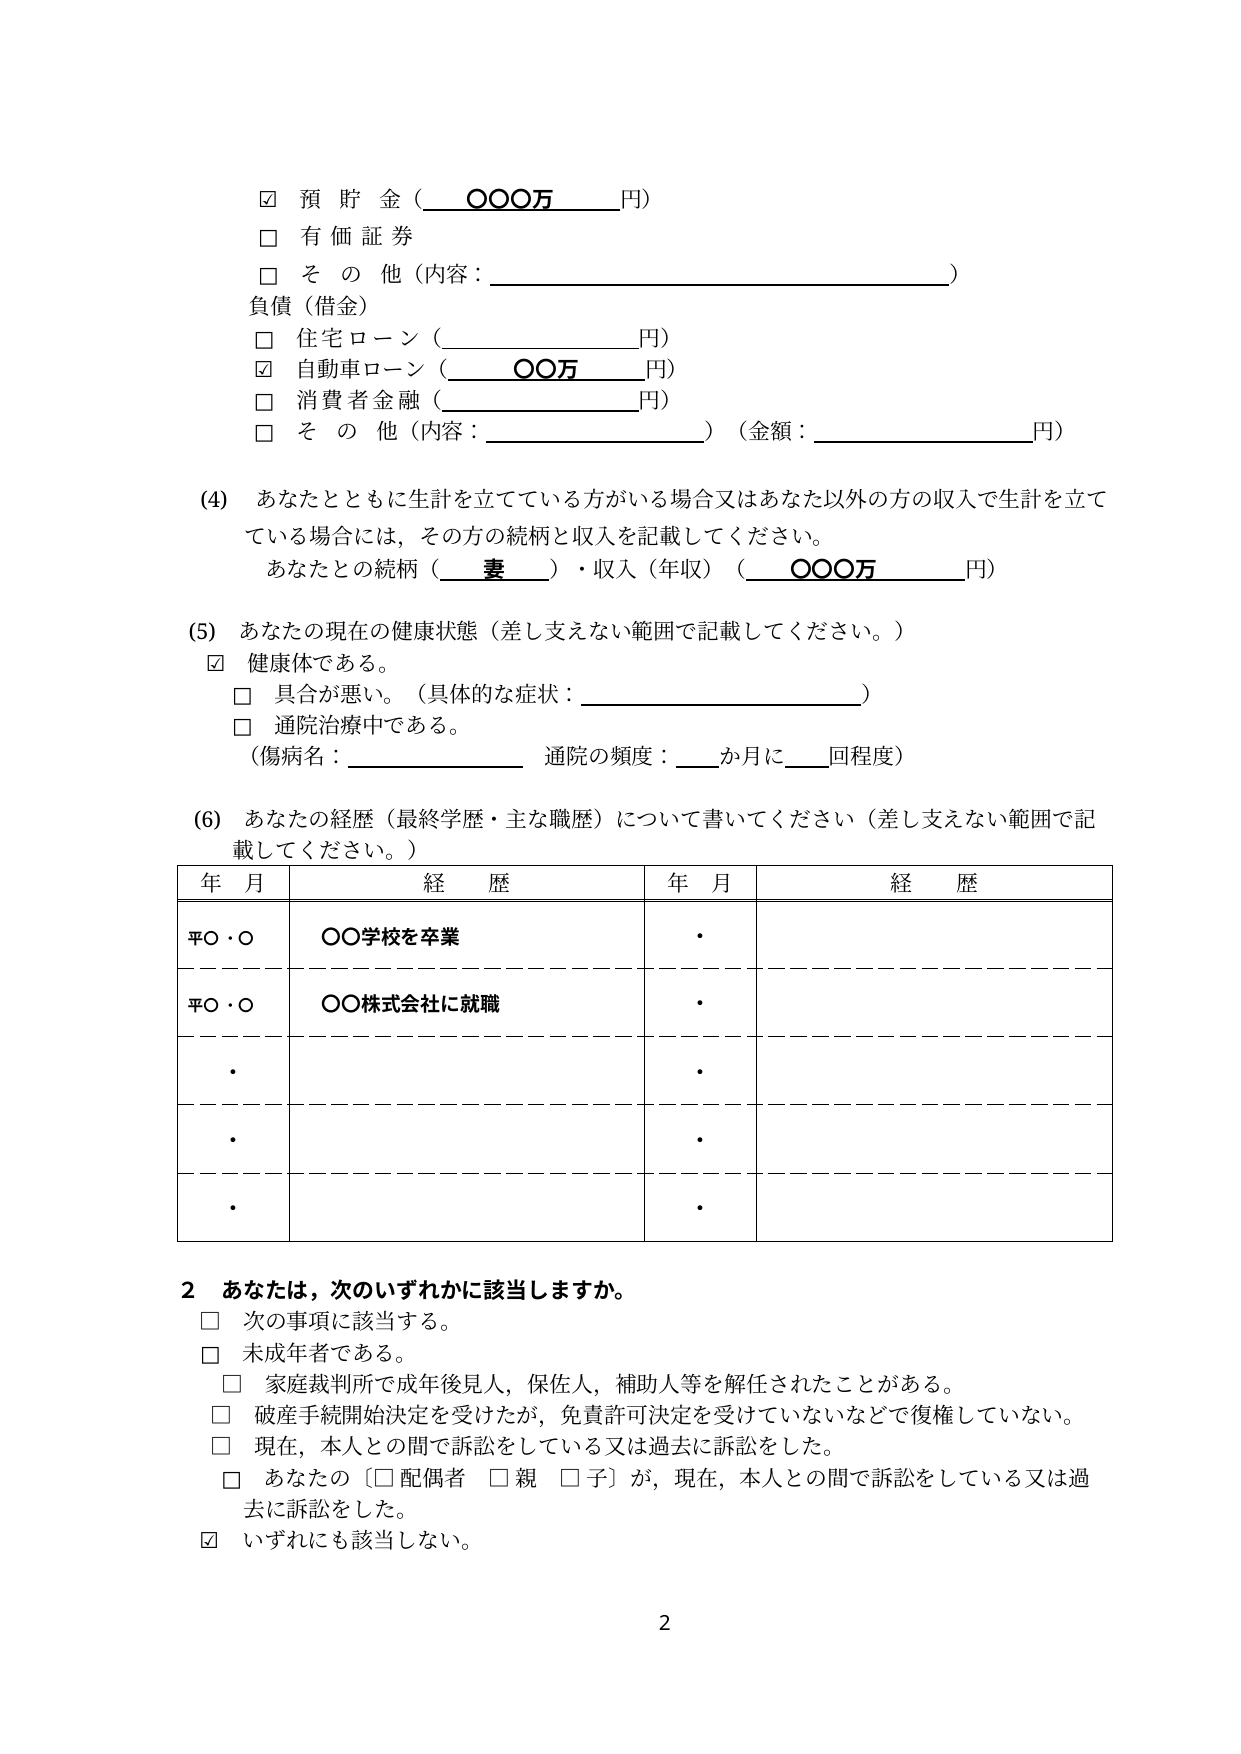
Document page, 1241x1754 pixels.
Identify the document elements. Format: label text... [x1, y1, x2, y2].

text 負債（借金） [177, 290, 1152, 321]
table_header 経 歴 [757, 866, 1112, 899]
table_header 年 月 [645, 866, 756, 899]
text 去に訴訟をした。 [243, 1492, 1152, 1523]
table_header 年 月 [178, 866, 289, 899]
text □ 通院治療中である。 [177, 708, 1152, 740]
text ☑ 預貯金（ 〇〇〇万 円） [258, 177, 1152, 215]
text □ あなたの〔□ 配偶者 □ 親 □ 子〕が，現在，本人との間で訴訟をしている又は過 [221, 1461, 1152, 1492]
table_cell 平〇 ・〇 [178, 968, 289, 1036]
text （傷病名： 通院の頻度： か月に 回程度） [177, 740, 1152, 771]
table_cell ・ [178, 1036, 289, 1104]
table_cell ・ [645, 1036, 756, 1104]
text □ 家庭裁判所で成年後見人，保佐人，補助人等を解任されたことがある。 [177, 1367, 1152, 1398]
text (5) あなたの現在の健康状態（差し支えない範囲で記載してください。） [177, 615, 1152, 646]
table_cell ・ [178, 1173, 289, 1241]
text あなたとの続柄（ 妻 ）・収入（年収）（ 〇〇〇万 円） [177, 552, 1152, 583]
table_cell [757, 1104, 1112, 1173]
table_cell 〇〇株式会社に就職 [290, 968, 644, 1036]
table_cell [290, 1173, 644, 1241]
table_cell ・ [645, 1173, 756, 1241]
text □ 現在，本人との間で訴訟をしている又は過去に訴訟をした。 [177, 1430, 1152, 1461]
table_cell 平〇 ・〇 [178, 902, 289, 967]
table_cell [290, 1104, 644, 1173]
text □ その他（内容： ）（金額： 円） [177, 415, 1152, 446]
table_cell [290, 1036, 644, 1104]
text □ 消費者金融（ 円） [177, 383, 1152, 415]
text (6) あなたの経歴（最終学歴・主な職歴）について書いてください（差し支えない範囲で記 [188, 802, 1152, 833]
table_cell [757, 1036, 1112, 1104]
table_cell 〇〇学校を卒業 [290, 902, 644, 967]
text ２ あなたは，次のいずれかに該当しますか。 [177, 1273, 1152, 1305]
table_cell ・ [178, 1104, 289, 1173]
text □ 具合が悪い。（具体的な症状： ） [177, 677, 1152, 708]
text ☑ いずれにも該当しない。 [177, 1523, 1152, 1555]
text □ その他（内容： ） [258, 252, 1152, 290]
table_header 経 歴 [290, 866, 644, 899]
text ☑ 自動車ローン（ 〇〇万 円） [177, 352, 1152, 383]
text □ 住宅ローン（ 円） [177, 321, 1152, 352]
text □ 有価証券 [258, 215, 1152, 252]
table_cell ・ [645, 1104, 756, 1173]
text ている場合には，その方の続柄と収入を記載してください。 [244, 515, 1152, 552]
table_cell ・ [645, 902, 756, 967]
text □ 次の事項に該当する。 [177, 1305, 1152, 1336]
table_cell ・ [645, 968, 756, 1036]
text 載してください。） [232, 833, 1152, 865]
text ☑ 健康体である。 [177, 646, 1152, 677]
table_cell [757, 902, 1112, 967]
text □ 未成年者である。 [177, 1336, 1152, 1367]
text (4) あなたとともに生計を立てている方がいる場合又はあなた以外の方の収入で生計を立て [200, 477, 1152, 515]
text □ 破産手続開始決定を受けたが，免責許可決定を受けていないなどで復権していない。 [177, 1398, 1152, 1430]
table_cell [757, 1173, 1112, 1241]
table_cell [757, 968, 1112, 1036]
